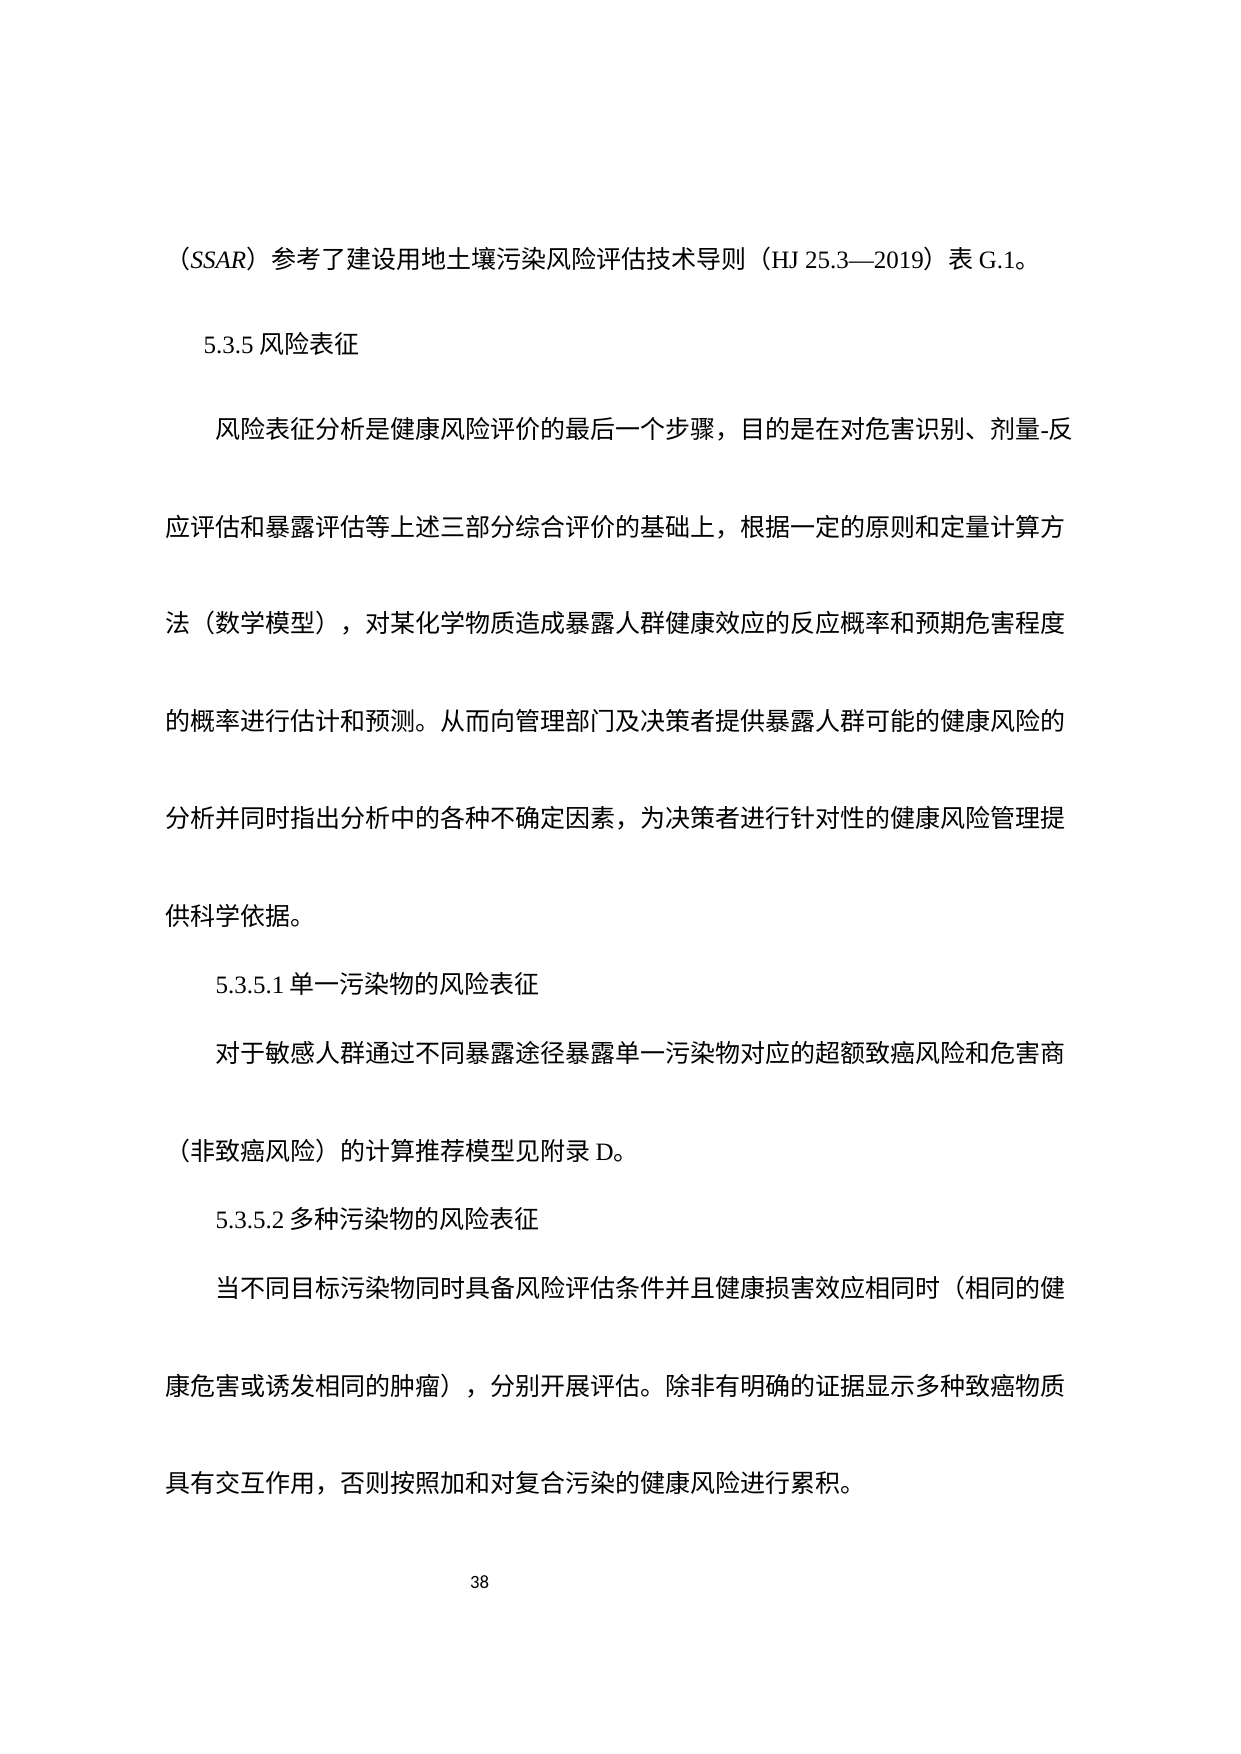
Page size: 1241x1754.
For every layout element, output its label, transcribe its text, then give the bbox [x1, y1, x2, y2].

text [165, 226, 1075, 291]
text 当不同目标污染物同时具备风险评估条件并且健康损害效应相同时（相同的健康危害或诱发相同的肿瘤），分别开展评估。除非有明确的证据显示多种致癌物质具有交互作用，否则按照加和对复合污染的健康风险进行累积。 [165, 1254, 1075, 1514]
text 风险表征分析是健康风险评价的最后一个步骤，目的是在对危害识别、剂量-反应评估和暴露评估等上述三部分综合评价的基础上，根据一定的原则和定量计算方法（数学模型），对某化学物质造成暴露人群健康效应的反应概率和预期危害程度的概率进行估计和预测。从而向管理部门及决策者提供暴露人群可能的健康风险的分析并同时指出分析中的各种不确定因素，为决策者进行针对性的健康风险管理提供科学依据。 [165, 396, 1075, 948]
subtitle 5.3.5 风险表征 [203, 325, 1075, 361]
text 对于敏感人群通过不同暴露途径暴露单一污染物对应的超额致癌风险和危害商（非致癌风险）的计算推荐模型见附录D。 [165, 1019, 1075, 1182]
text 5.3.5.1单一污染物的风险表征 [165, 965, 1075, 1001]
text 5.3.5.2多种污染物的风险表征 [165, 1200, 1075, 1236]
